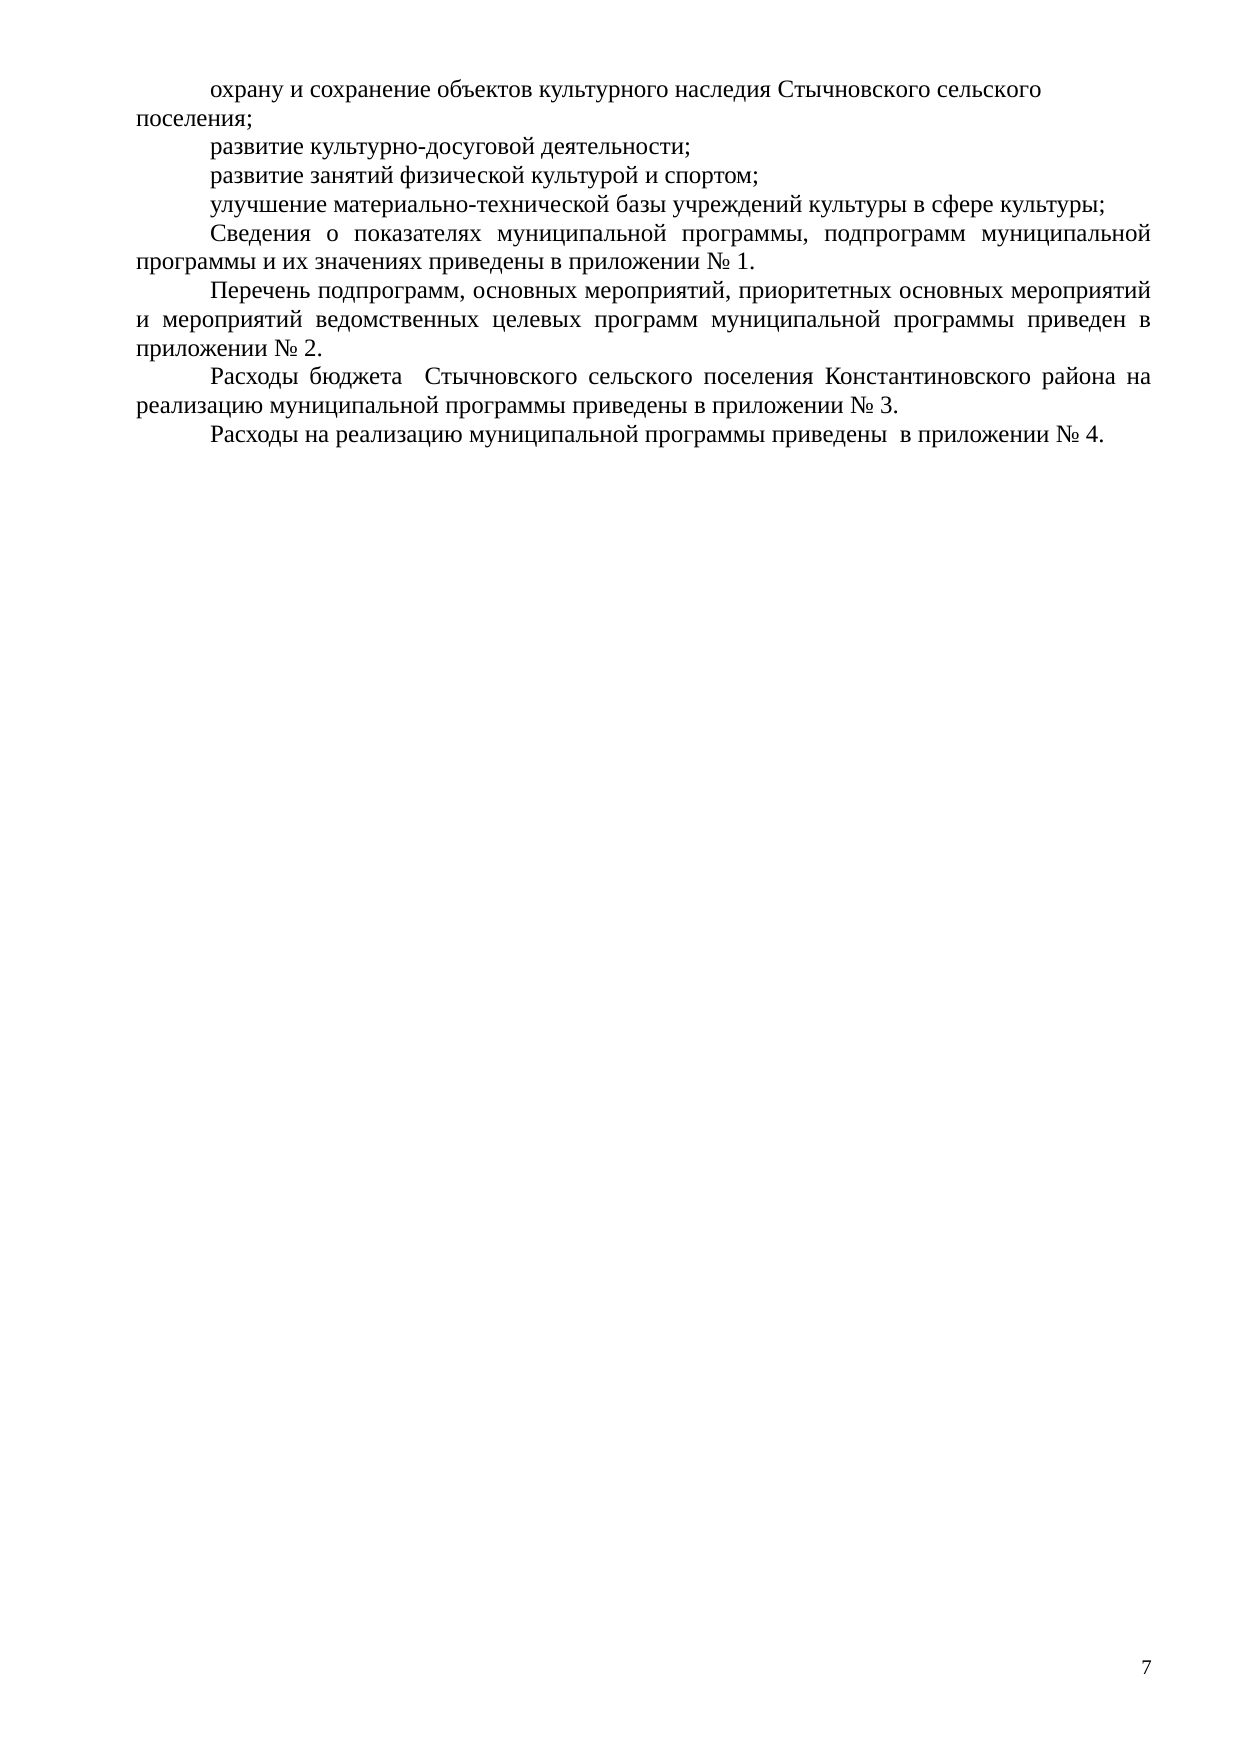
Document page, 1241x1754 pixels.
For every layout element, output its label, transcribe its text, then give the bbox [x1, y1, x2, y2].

text развитие занятий физической культурой и спортом; [136, 160, 1152, 189]
text Расходы на реализацию муниципальной программы приведены в приложении № 4. [136, 419, 1152, 448]
text улучшение материально-технической базы учреждений культуры в сфере культуры; [136, 189, 1152, 218]
text Сведения о показателях муниципальной программы, подпрограмм муниципальной программы и их значениях приведены в приложении № 1. [136, 218, 1152, 275]
text Перечень подпрограмм, основных мероприятий, приоритетных основных мероприятий и мероприятий ведомственных целевых программ муниципальной программы приведен в приложении № 2. [136, 275, 1152, 361]
text Расходы бюджета Стычновского сельского поселения Константиновского района на реализацию муниципальной программы приведены в приложении № 3. [136, 361, 1152, 419]
text охрану и сохранение объектов культурного наследия Стычновского сельского поселения; [136, 74, 1152, 131]
text развитие культурно-досуговой деятельности; [136, 131, 1152, 160]
